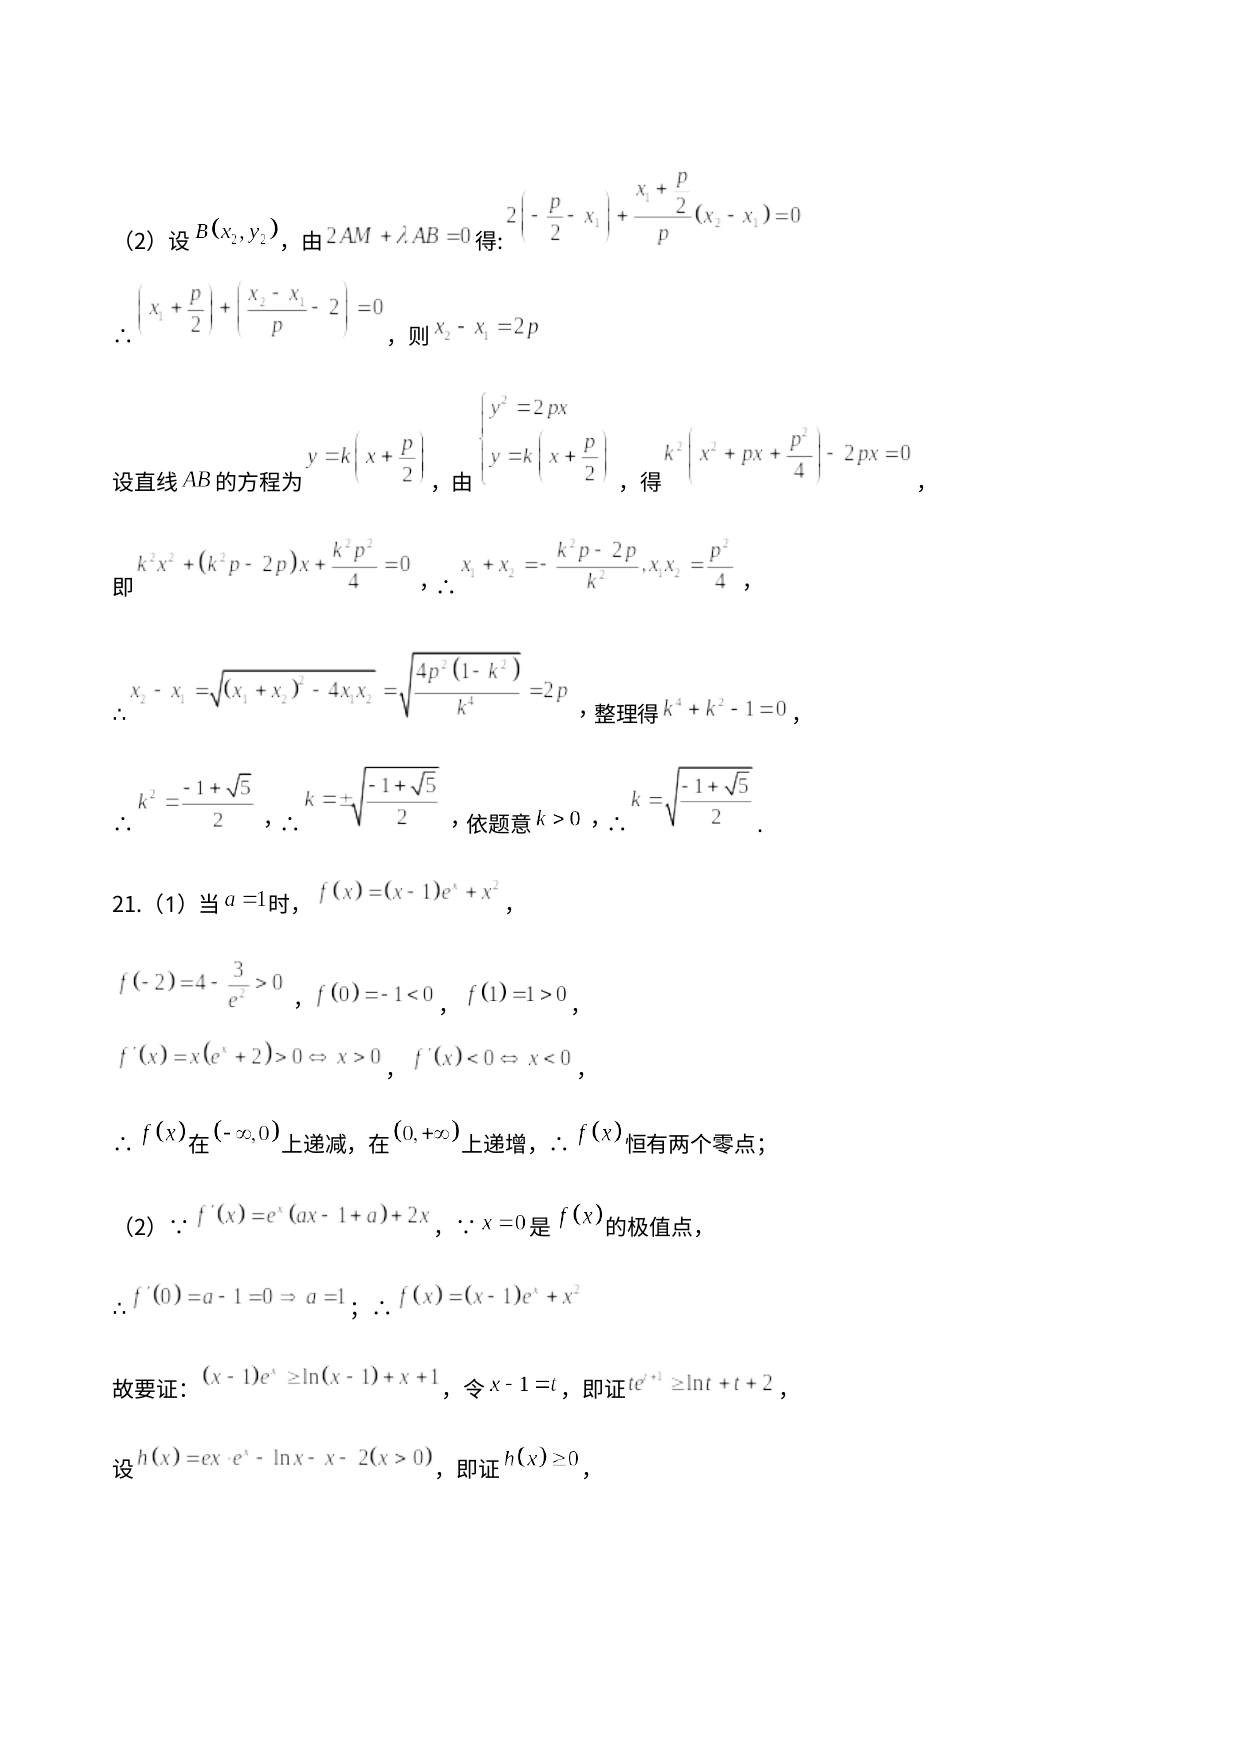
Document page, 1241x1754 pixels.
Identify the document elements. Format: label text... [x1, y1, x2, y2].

text ，，， [112, 955, 1128, 1020]
text 故要证：，令，即证， [112, 1359, 1128, 1424]
text ，， [112, 1036, 1128, 1101]
text ∴在上递减，在上递增，∴恒有两个零点； [112, 1117, 1128, 1182]
text 21.（1）当时，， [112, 874, 1128, 939]
text ∴；∴ [112, 1279, 1128, 1344]
text （2）∵，∵是的极值点， [112, 1198, 1128, 1263]
text 设直线的方程为，由 ，得， [112, 389, 1128, 519]
text ∴，则 [112, 275, 1128, 373]
text ∴，整理得， [112, 648, 1128, 745]
text 设，即证， [112, 1440, 1128, 1505]
text 即，∴， [112, 534, 1128, 632]
text ∴，∴，依题意，∴. [112, 761, 1128, 859]
text （2）设，由得: [112, 162, 1128, 259]
